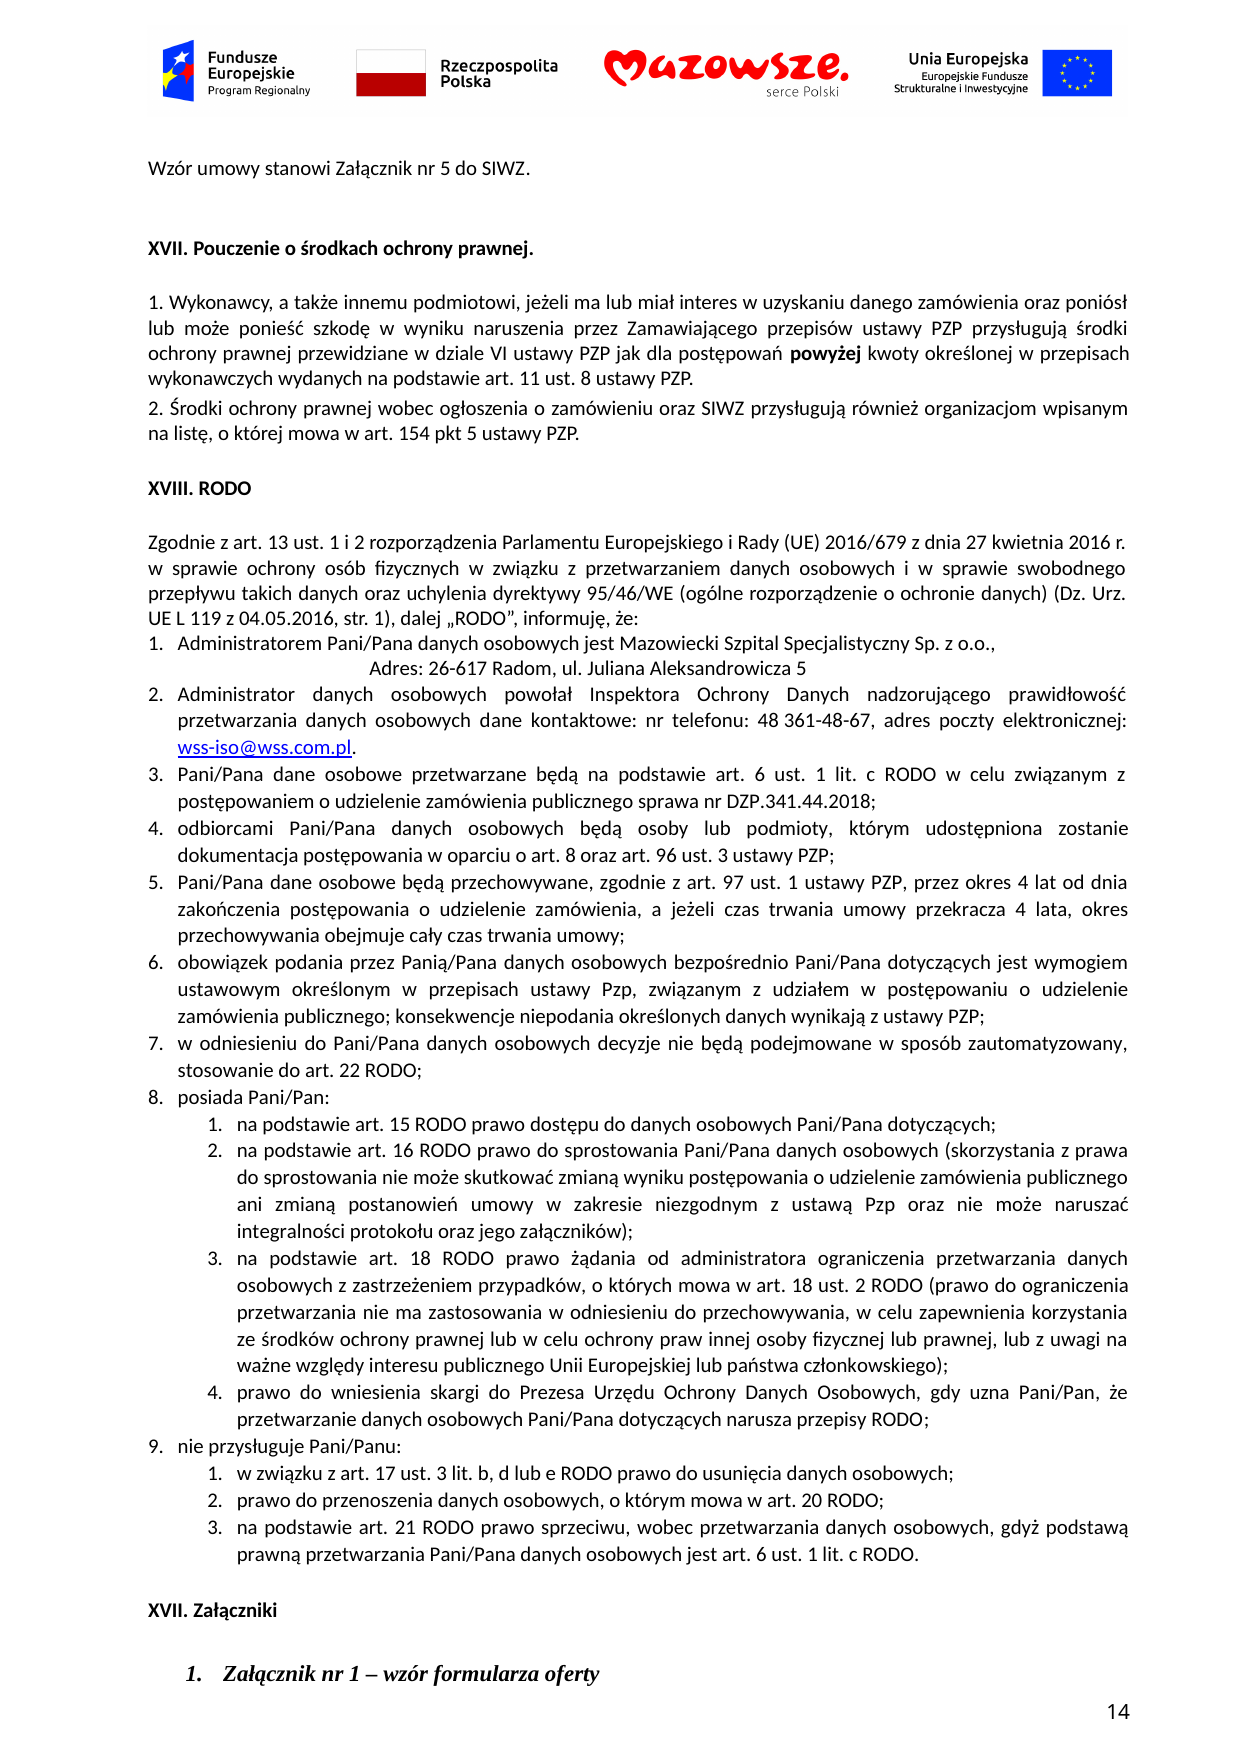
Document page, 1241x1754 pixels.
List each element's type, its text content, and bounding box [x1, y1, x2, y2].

list Administratorem Pani/Pana danych osobowych jest Mazowiecki Szpital Specjalistyczny Sp. z o.o., [148, 631, 1128, 656]
text XVII. Załączniki [148, 1597, 1130, 1623]
text 1. Wykonawcy, a także innemu podmiotowi, jeżeli ma lub miał interes w uzyskaniu danego zamówienia oraz poniósł lub może ponieść szkodę w wyniku naruszenia przez Zamawiającego przepisów ustawy PZP przysługują środki ochrony prawnej przewidziane w dziale VI ustawy PZP jak dla postępowań powyżej kwoty określonej w przepisach wykonawczych wydanych na podstawie art. 11 ust. 8 ustawy PZP. [148, 289, 1130, 391]
list na podstawie art. 18 RODO prawo żądania od administratora ograniczenia przetwarzania danych osobowych z zastrzeżeniem przypadków, o których mowa w art. 18 ust. 2 RODO (prawo do ograniczenia przetwarzania nie ma zastosowania w odniesieniu do przechowywania, w celu zapewnienia korzystania ze środków ochrony prawnej lub w celu ochrony praw innej osoby fizycznej lub prawnej, lub z uwagi na ważne względy interesu publicznego Unii Europejskiej lub państwa członkowskiego); [207, 1245, 1130, 1378]
list w odniesieniu do Pani/Pana danych osobowych decyzje nie będą podejmowane w sposób zautomatyzowany, stosowanie do art. 22 RODO; [148, 1030, 1130, 1082]
list na podstawie art. 15 RODO prawo dostępu do danych osobowych Pani/Pana dotyczących; [207, 1111, 1130, 1136]
list posiada Pani/Pan: [148, 1084, 1130, 1109]
list Administrator danych osobowych powołał Inspektora Ochrony Danych nadzorującego prawidłowość przetwarzania danych osobowych dane kontaktowe: nr telefonu: 48 361-48-67, adres poczty elektronicznej: wss-iso@wss.com.pl. [148, 681, 1128, 760]
text Wzór umowy stanowi Załącznik nr 5 do SIWZ. [148, 155, 1130, 180]
picture [147, 25, 1128, 117]
list Pani/Pana dane osobowe przetwarzane będą na podstawie art. 6 ust. 1 lit. c RODO w celu związanym z postępowaniem o udzielenie zamówienia publicznego sprawa nr DZP.341.44.2018; [148, 761, 1128, 814]
text 2. Środki ochrony prawnej wobec ogłoszenia o zamówieniu oraz SIWZ przysługują również organizacjom wpisanym na listę, o której mowa w art. 154 pkt 5 ustawy PZP. [148, 395, 1130, 446]
list na podstawie art. 16 RODO prawo do sprostowania Pani/Pana danych osobowych (skorzystania z prawa do sprostowania nie może skutkować zmianą wyniku postępowania o udzielenie zamówienia publicznego ani zmianą postanowień umowy w zakresie niezgodnym z ustawą Pzp oraz nie może naruszać integralności protokołu oraz jego załączników); [207, 1138, 1130, 1244]
text XVII. Pouczenie o środkach ochrony prawnej. [148, 235, 1130, 260]
list w związku z art. 17 ust. 3 lit. b, d lub e RODO prawo do usunięcia danych osobowych; [207, 1460, 1130, 1486]
list prawo do przenoszenia danych osobowych, o którym mowa w art. 20 RODO; [207, 1487, 1130, 1512]
list obowiązek podania przez Panią/Pana danych osobowych bezpośrednio Pani/Pana dotyczących jest wymogiem ustawowym określonym w przepisach ustawy Pzp, związanym z udziałem w postępowaniu o udzielenie zamówienia publicznego; konsekwencje niepodania określonych danych wynikają z ustawy PZP; [148, 949, 1130, 1029]
list odbiorcami Pani/Pana danych osobowych będą osoby lub podmioty, którym udostępniona zostanie dokumentacja postępowania w oparciu o art. 8 oraz art. 96 ust. 3 ustawy PZP; [148, 815, 1130, 867]
text XVIII. RODO [148, 475, 1130, 501]
list Załącznik nr 1 – wzór formularza oferty [185, 1660, 1130, 1686]
list na podstawie art. 21 RODO prawo sprzeciwu, wobec przetwarzania danych osobowych, gdyż podstawą prawną przetwarzania Pani/Pana danych osobowych jest art. 6 ust. 1 lit. c RODO. [207, 1514, 1130, 1566]
list prawo do wniesienia skargi do Prezesa Urzędu Ochrony Danych Osobowych, gdy uzna Pani/Pan, że przetwarzanie danych osobowych Pani/Pana dotyczących narusza przepisy RODO; [207, 1379, 1130, 1432]
list nie przysługuje Pani/Panu: [148, 1433, 1130, 1459]
list Adres: 26-617 Radom, ul. Juliana Aleksandrowicza 5 [148, 656, 1128, 681]
text Zgodnie z art. 13 ust. 1 i 2 rozporządzenia Parlamentu Europejskiego i Rady (UE) 2016/679 z dnia 27 kwietnia 2016 r. w sprawie ochrony osób fizycznych w związku z przetwarzaniem danych osobowych i w sprawie swobodnego przepływu takich danych oraz uchylenia dyrektywy 95/46/WE (ogólne rozporządzenie o ochronie danych) (Dz. Urz. UE L 119 z 04.05.2016, str. 1), dalej „RODO”, informuję, że: [148, 530, 1128, 631]
list Pani/Pana dane osobowe będą przechowywane, zgodnie z art. 97 ust. 1 ustawy PZP, przez okres 4 lat od dnia zakończenia postępowania o udzielenie zamówienia, a jeżeli czas trwania umowy przekracza 4 lata, okres przechowywania obejmuje cały czas trwania umowy; [148, 869, 1130, 948]
